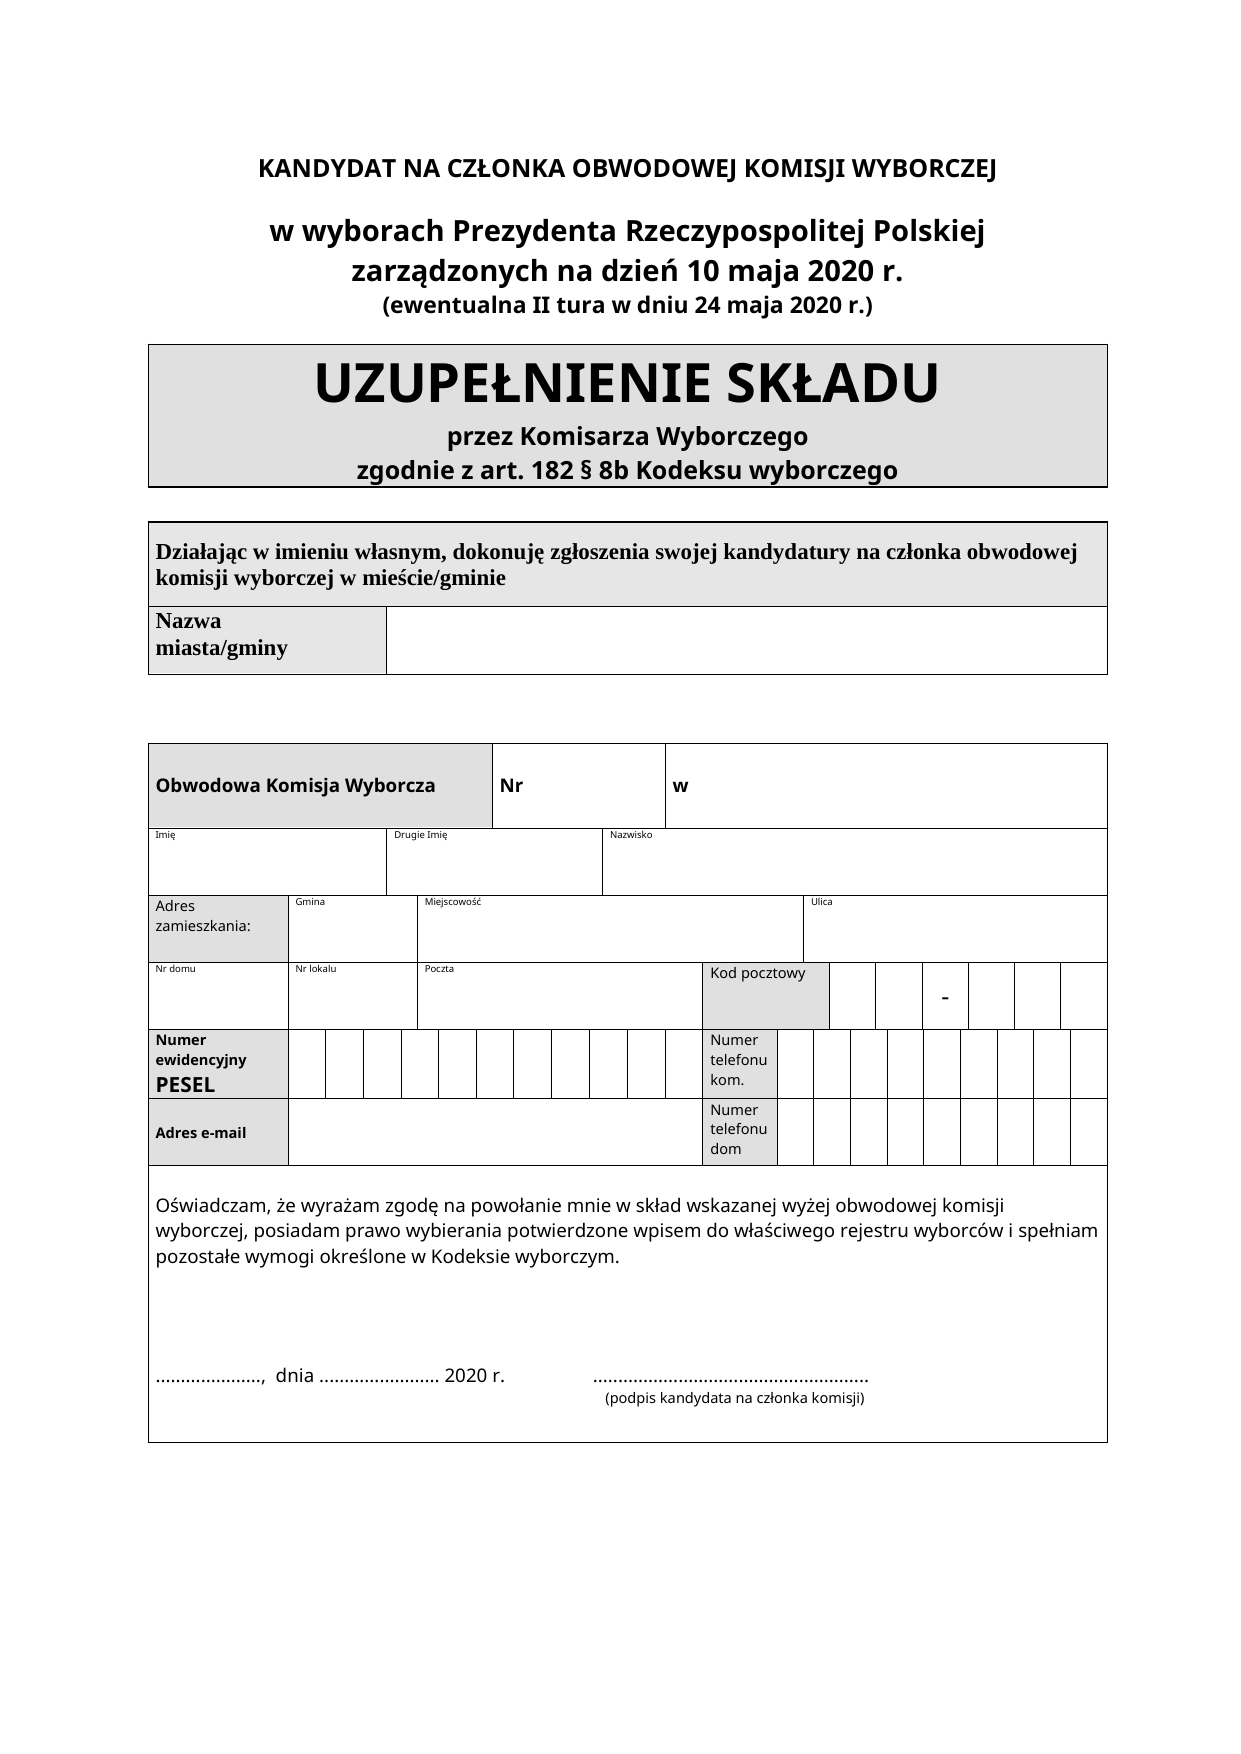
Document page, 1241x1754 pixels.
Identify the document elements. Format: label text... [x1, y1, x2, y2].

table_header Nr [493, 744, 665, 827]
title KANDYDAT NA CZŁONKA OBWODOWEJ KOMISJI WYBORCZEJ [148, 151, 1107, 184]
table_cell Adres zamieszkania: [149, 896, 288, 962]
table_cell [961, 1099, 997, 1165]
table_cell [924, 1030, 960, 1098]
table_cell Kod pocztowy [703, 963, 829, 1029]
table_cell [666, 1030, 702, 1098]
table_cell [888, 1099, 923, 1165]
table_cell [851, 1030, 887, 1098]
table_cell [1015, 963, 1060, 1029]
table_cell Oświadczam, że wyrażam zgodę na powołanie mnie w skład wskazanej wyżej obwodowej komisji wyborczej, posiadam prawo wybierania potwierdzone wpisem do właściwego rejestru wyborców i spełniam pozostałe wymogi określone w Kodeksie wyborczym. ....................., dnia ........................ 2020 r. ....................................................... (podpis kandydata na członka komisji) [149, 1166, 1107, 1442]
table_cell [552, 1030, 589, 1098]
table_cell [477, 1030, 513, 1098]
table_cell [814, 1030, 850, 1098]
table_cell [289, 1030, 325, 1098]
table_cell [1034, 1099, 1070, 1165]
table_header UZUPEŁNIENIE SKŁADU przez Komisarza Wyborczego zgodnie z art. 182 § 8b Kodeksu wyborczego [149, 345, 1107, 486]
table_cell Ulica [804, 896, 1107, 962]
table_cell [778, 1030, 813, 1098]
table_cell [514, 1030, 551, 1098]
table_cell Adres e-mail [149, 1099, 288, 1165]
table_cell Miejscowość [418, 896, 803, 962]
table_cell [814, 1099, 850, 1165]
table_cell Nr domu [149, 963, 288, 1029]
table_cell - [923, 963, 968, 1029]
text w wyborach Prezydenta Rzeczypospolitej Polskiej [148, 210, 1107, 250]
table_cell [1071, 1030, 1107, 1098]
table_cell Imię [149, 829, 386, 894]
table_cell [969, 963, 1014, 1029]
table_cell Numer ewidencyjny PESEL [149, 1030, 288, 1098]
table_cell [628, 1030, 665, 1098]
table_cell [998, 1099, 1033, 1165]
table_header Działając w imieniu własnym, dokonuję zgłoszenia swojej kandydatury na członka obwodowej komisji wyborczej w mieście/gminie [149, 523, 1107, 606]
table_cell [851, 1099, 887, 1165]
table_cell [888, 1030, 923, 1098]
table_cell Nr lokalu [289, 963, 417, 1029]
table_cell [876, 963, 922, 1029]
table_cell [830, 963, 875, 1029]
table_cell Numer telefonu dom [703, 1099, 777, 1165]
table_cell [289, 1099, 702, 1165]
table_cell [998, 1030, 1033, 1098]
table_cell Poczta [418, 963, 702, 1029]
table_cell [1061, 963, 1107, 1029]
table_cell [778, 1099, 813, 1165]
text (ewentualna II tura w dniu 24 maja 2020 r.) [148, 289, 1107, 321]
table_cell [1071, 1099, 1107, 1165]
table_header Obwodowa Komisja Wyborcza [149, 744, 492, 827]
table_cell Nazwisko [603, 829, 1107, 894]
table_cell [439, 1030, 476, 1098]
table_cell Gmina [289, 896, 417, 962]
table_cell Nazwa miasta/gminy [149, 607, 386, 673]
table_cell [326, 1030, 363, 1098]
table_cell [364, 1030, 401, 1098]
table_cell Drugie Imię [387, 829, 602, 894]
table_cell [961, 1030, 997, 1098]
table_header w [666, 744, 1107, 827]
table_cell [402, 1030, 438, 1098]
table_cell Numer telefonu kom. [703, 1030, 777, 1098]
table_cell [590, 1030, 627, 1098]
table_cell [1034, 1030, 1070, 1098]
text zarządzonych na dzień 10 maja 2020 r. [148, 250, 1107, 289]
table_cell [387, 607, 1107, 673]
table_cell [924, 1099, 960, 1165]
